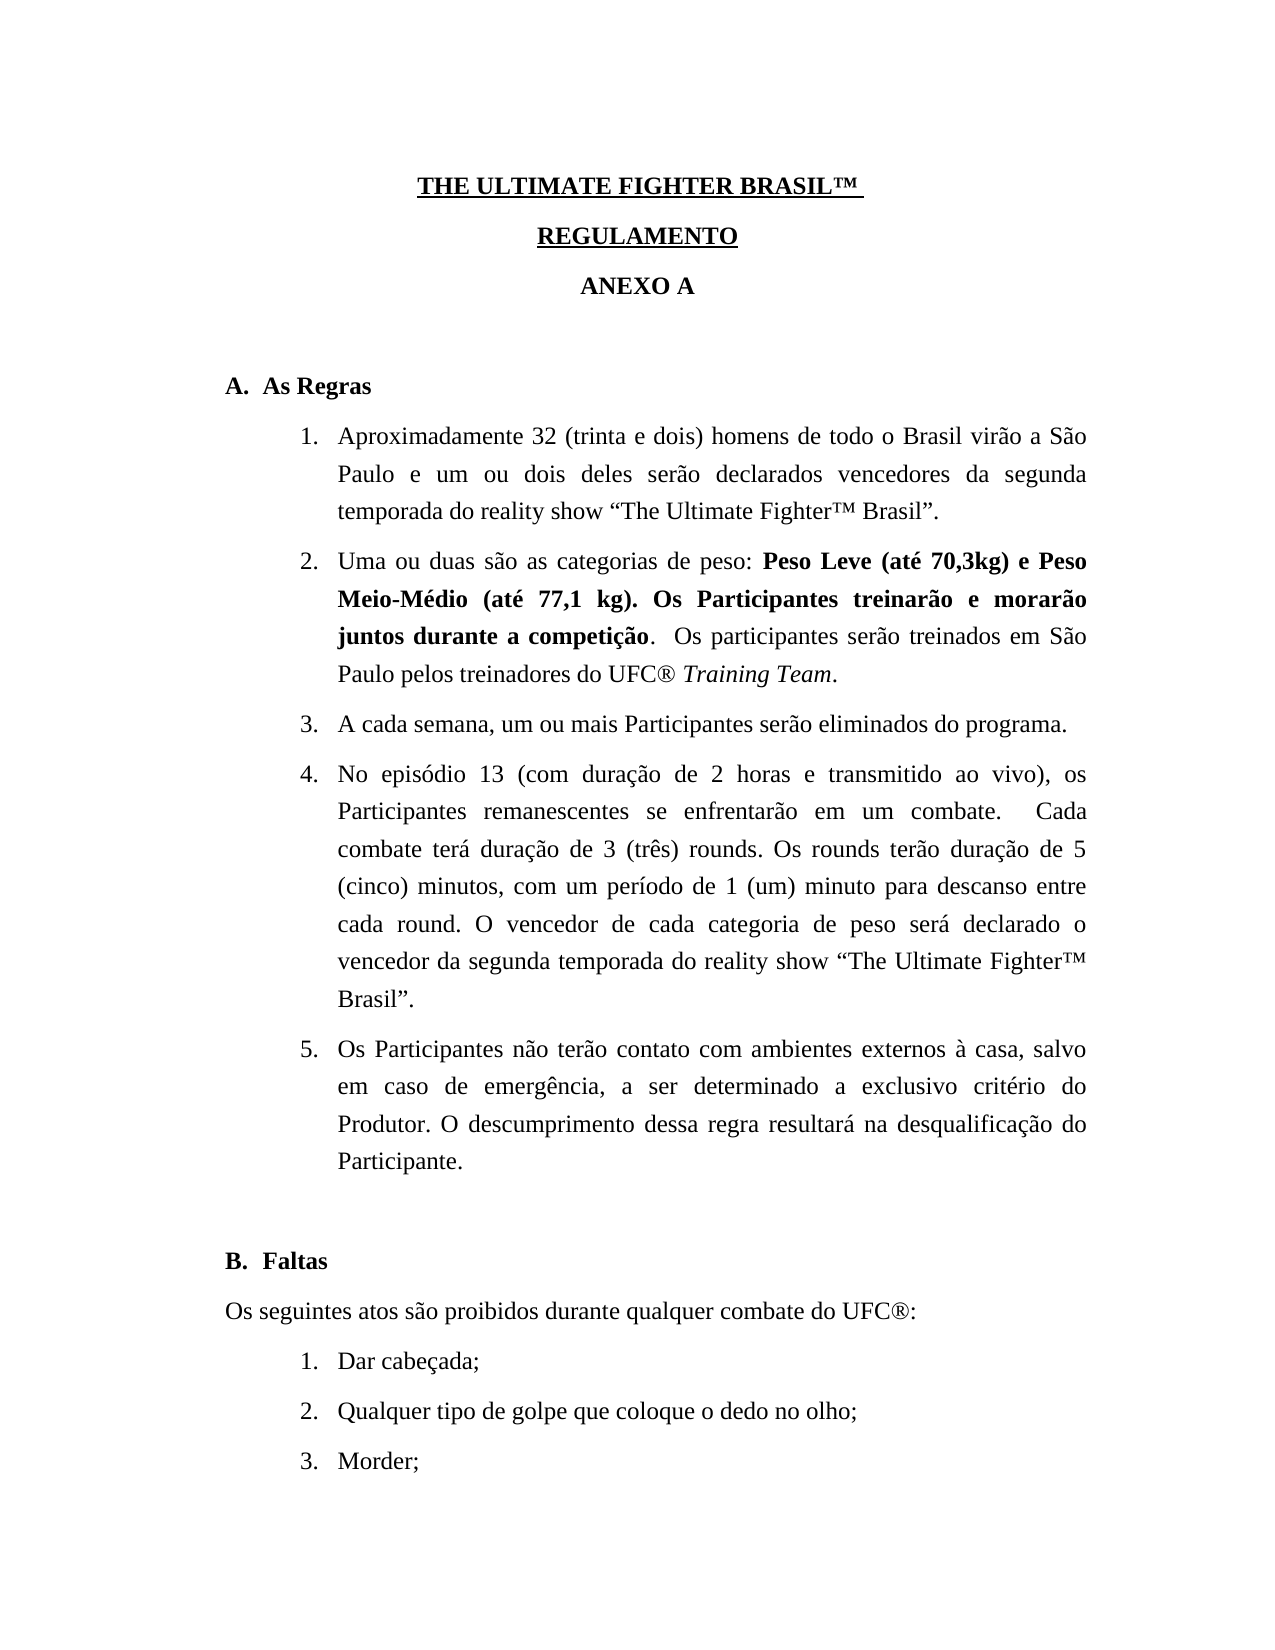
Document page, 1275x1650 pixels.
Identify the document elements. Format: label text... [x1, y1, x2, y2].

text REGULAMENTO [187, 212, 1087, 250]
list Aproximadamente 32 (trinta e dois) homens de todo o Brasil virão a São Paulo e um ou dois deles serão declarados vencedores da segunda temporada do reality show “The Ultimate Fighter™ Brasil”. [300, 412, 1087, 525]
list No episódio 13 (com duração de 2 horas e transmitido ao vivo), os Participantes remanescentes se enfrentarão em um combate. Cada combate terá duração de 3 (três) rounds. Os rounds terão duração de 5 (cinco) minutos, com um período de 1 (um) minuto para descanso entre cada round. O vencedor de cada categoria de peso será declarado o vencedor da segunda temporada do reality show “The Ultimate Fighter™ Brasil”. [300, 750, 1087, 1012]
list As Regras [225, 362, 1087, 400]
list Qualquer tipo de golpe que coloque o dedo no olho; [300, 1387, 1087, 1425]
text Os seguintes atos são proibidos durante qualquer combate do UFC®: [225, 1287, 1087, 1325]
list Faltas [225, 1237, 1087, 1275]
list A cada semana, um ou mais Participantes serão eliminados do programa. [300, 700, 1087, 737]
text ANEXO A [187, 262, 1087, 300]
list Uma ou duas são as categorias de peso: Peso Leve (até 70,3kg) e Peso Meio-Médio (até 77,1 kg). Os Participantes treinarão e morarão juntos durante a competição. Os participantes serão treinados em São Paulo pelos treinadores do UFC® Training Team. [300, 537, 1087, 687]
list Os Participantes não terão contato com ambientes externos à casa, salvo em caso de emergência, a ser determinado a exclusivo critério do Produtor. O descumprimento dessa regra resultará na desqualificação do Participante. [300, 1025, 1087, 1175]
subtitle THE ULTIMATE FIGHTER BRASIL™ [187, 162, 1087, 200]
list Dar cabeçada; [300, 1337, 1087, 1375]
list Morder; [300, 1437, 1087, 1475]
